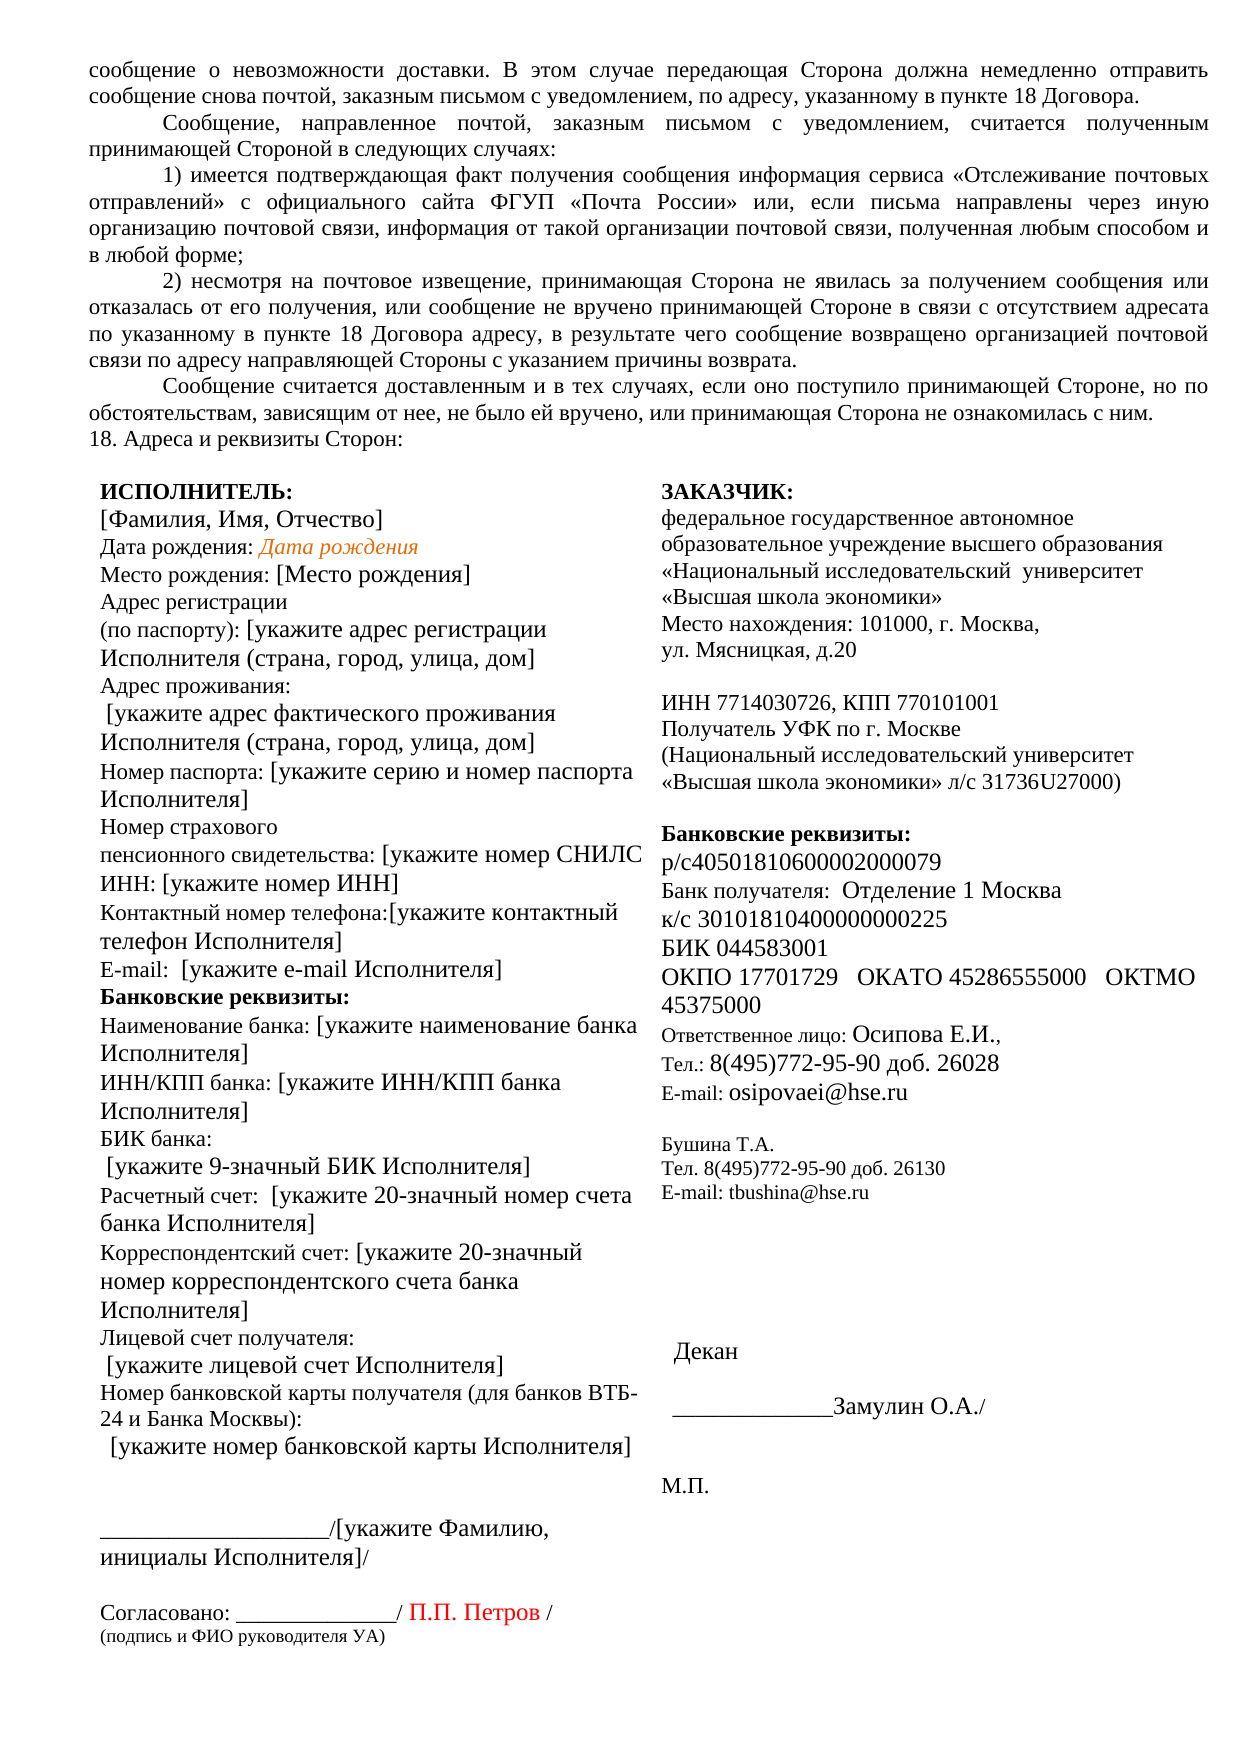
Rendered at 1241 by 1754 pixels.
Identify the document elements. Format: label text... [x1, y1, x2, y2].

text Сообщение считается доставленным и в тех случаях, если оно поступило принимающей Стороне, но по обстоятельствам, зависящим от нее, не было ей вручено, или принимающая Сторона не ознакомилась с ним. [89, 372, 1211, 425]
text 18. Адреса и реквизиты Сторон: [89, 425, 1211, 451]
text Сообщение, направленное почтой, заказным письмом с уведомлением, считается полученным принимающей Стороной в следующих случаях: [89, 109, 1211, 162]
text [89, 56, 1211, 109]
text 1) имеется подтверждающая факт получения сообщения информация сервиса «Отслеживание почтовых отправлений» с официального сайта ФГУП «Почта России» или, если письма направлены через иную организацию почтовой связи, информация от такой организации почтовой связи, полученная любым способом и в любой форме; [89, 162, 1211, 267]
table_header ИСПОЛНИТЕЛЬ: Дата рождения: Место рождения: Адрес регистрации (по паспорту): Адрес проживания: Номер паспорта: Номер страхового пенсионного свидетельства: ИНН: Контактный номер телефона: Е-mail: Банковские реквизиты: Наименование банка: ИНН/КПП банка: БИК банка: Расчетный счет: Корреспондентский счет: Лицевой счет получателя: Номер банковской карты получателя (для банков ВТБ-24 и Банка Москвы): ____________________// Согласовано: ______________/ П.П. Петров / (подпись и ФИО руководителя УА) [89, 478, 650, 1647]
text 2) несмотря на почтовое извещение, принимающая Сторона не явилась за получением сообщения или отказалась от его получения, или сообщение не вручено принимающей Стороне в связи с отсутствием адресата по указанному в пункте 18 Договора адресу, в результате чего сообщение возвращено организацией почтовой связи по адресу направляющей Стороны с указанием причины возврата. [89, 267, 1211, 372]
table_header ЗАКАЗЧИК: федеральное государственное автономное образовательное учреждение высшего образования «Национальный исследовательский университет «Высшая школа экономики» Место нахождения: 101000, г. Москва, ул. Мясницкая, д.20 ИНН 7714030726, КПП 770101001 Получатель УФК по г. Москве (Национальный исследовательский университет «Высшая школа экономики» л/с 31736U27000) Банковские реквизиты: Банк получателя: Ответственное лицо: , Тел.: E-mail: Бушина Т.А. Тел. 8(495)772-95-90 доб. 26130 E-mail: tbushina@hse.ru ______________/ М.П. [650, 478, 1211, 1647]
